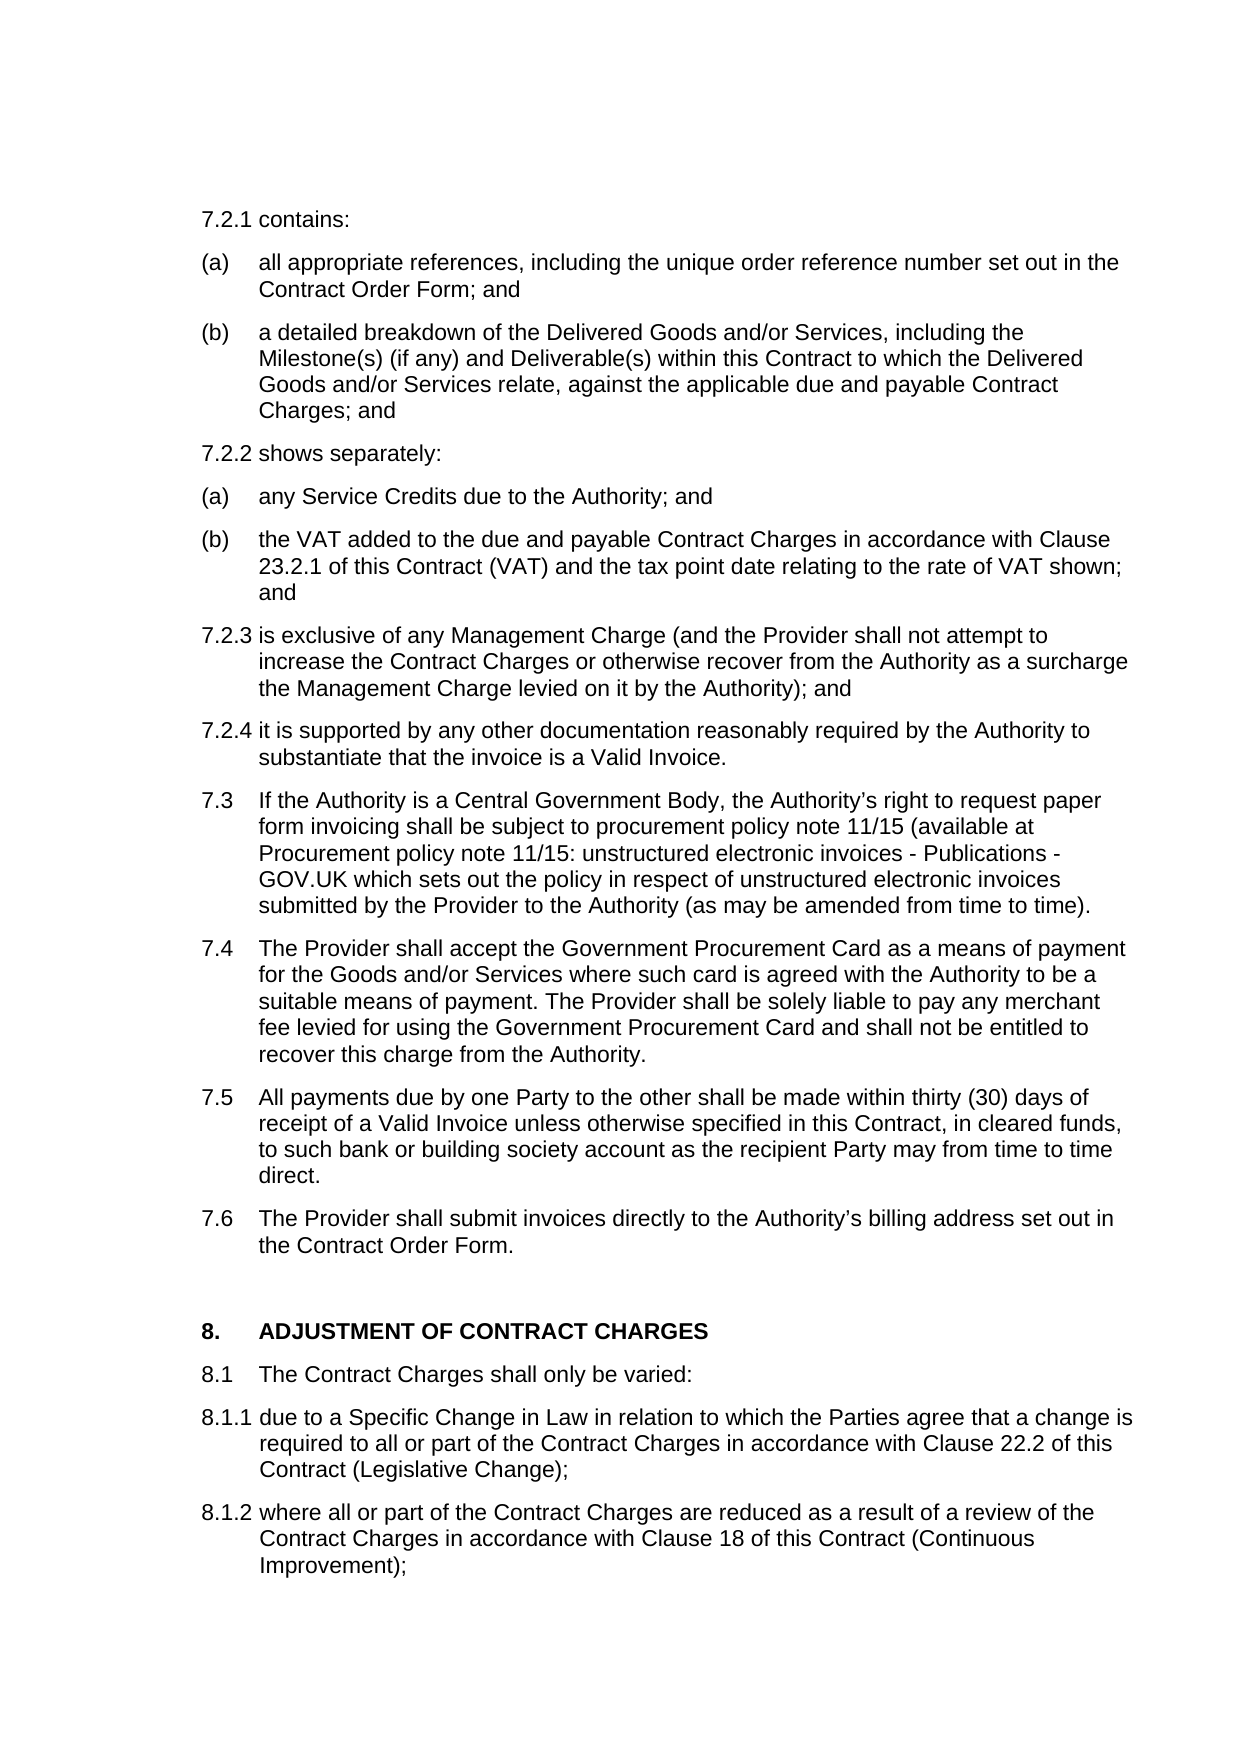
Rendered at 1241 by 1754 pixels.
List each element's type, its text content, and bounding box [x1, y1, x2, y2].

text 8.1.2 where all or part of the Contract Charges are reduced as a result of a review of the Contract Charges in accordance with Clause 18 of this Contract (Continuous Improvement); [201, 1499, 1134, 1578]
text 7.2.1 contains: [201, 206, 1134, 233]
text 7.6 The Provider shall submit invoices directly to the Authority’s billing address set out in the Contract Order Form. [201, 1205, 1134, 1258]
text (b) a detailed breakdown of the Delivered Goods and/or Services, including the Milestone(s) (if any) and Deliverable(s) within this Contract to which the Delivered Goods and/or Services relate, against the applicable due and payable Contract Charges; and [201, 318, 1134, 424]
text (a) all appropriate references, including the unique order reference number set out in the Contract Order Form; and [201, 249, 1134, 302]
text (b) the VAT added to the due and payable Contract Charges in accordance with Clause 23.2.1 of this Contract (VAT) and the tax point date relating to the rate of VAT shown; and [201, 526, 1134, 605]
text 7.5 All payments due by one Party to the other shall be made within thirty (30) days of receipt of a Valid Invoice unless otherwise specified in this Contract, in cleared funds, to such bank or building society account as the recipient Party may from time to time direct. [201, 1083, 1134, 1189]
text 7.2.2 shows separately: [201, 440, 1134, 467]
text 7.3 If the Authority is a Central Government Body, the Authority’s right to request paper form invoicing shall be subject to procurement policy note 11/15 (available at Procurement policy note 11/15: unstructured electronic invoices - Publications - GOV.UK which sets out the policy in respect of unstructured electronic invoices submitted by the Provider to the Authority (as may be amended from time to time). [201, 787, 1134, 918]
text 7.2.4 it is supported by any other documentation reasonably required by the Authority to substantiate that the invoice is a Valid Invoice. [201, 717, 1134, 770]
text (a) any Service Credits due to the Authority; and [201, 483, 1134, 510]
text 7.4 The Provider shall accept the Government Procurement Card as a means of payment for the Goods and/or Services where such card is agreed with the Authority to be a suitable means of payment. The Provider shall be solely liable to pay any merchant fee levied for using the Government Procurement Card and shall not be entitled to recover this charge from the Authority. [201, 935, 1134, 1067]
text 8.1 The Contract Charges shall only be varied: [201, 1361, 1134, 1387]
text 8. ADJUSTMENT OF CONTRACT CHARGES [201, 1318, 1134, 1344]
text 7.2.3 is exclusive of any Management Charge (and the Provider shall not attempt to increase the Contract Charges or otherwise recover from the Authority as a surcharge the Management Charge levied on it by the Authority); and [201, 622, 1134, 701]
text 8.1.1 due to a Specific Change in Law in relation to which the Parties agree that a change is required to all or part of the Contract Charges in accordance with Clause 22.2 of this Contract (Legislative Change); [201, 1403, 1134, 1482]
